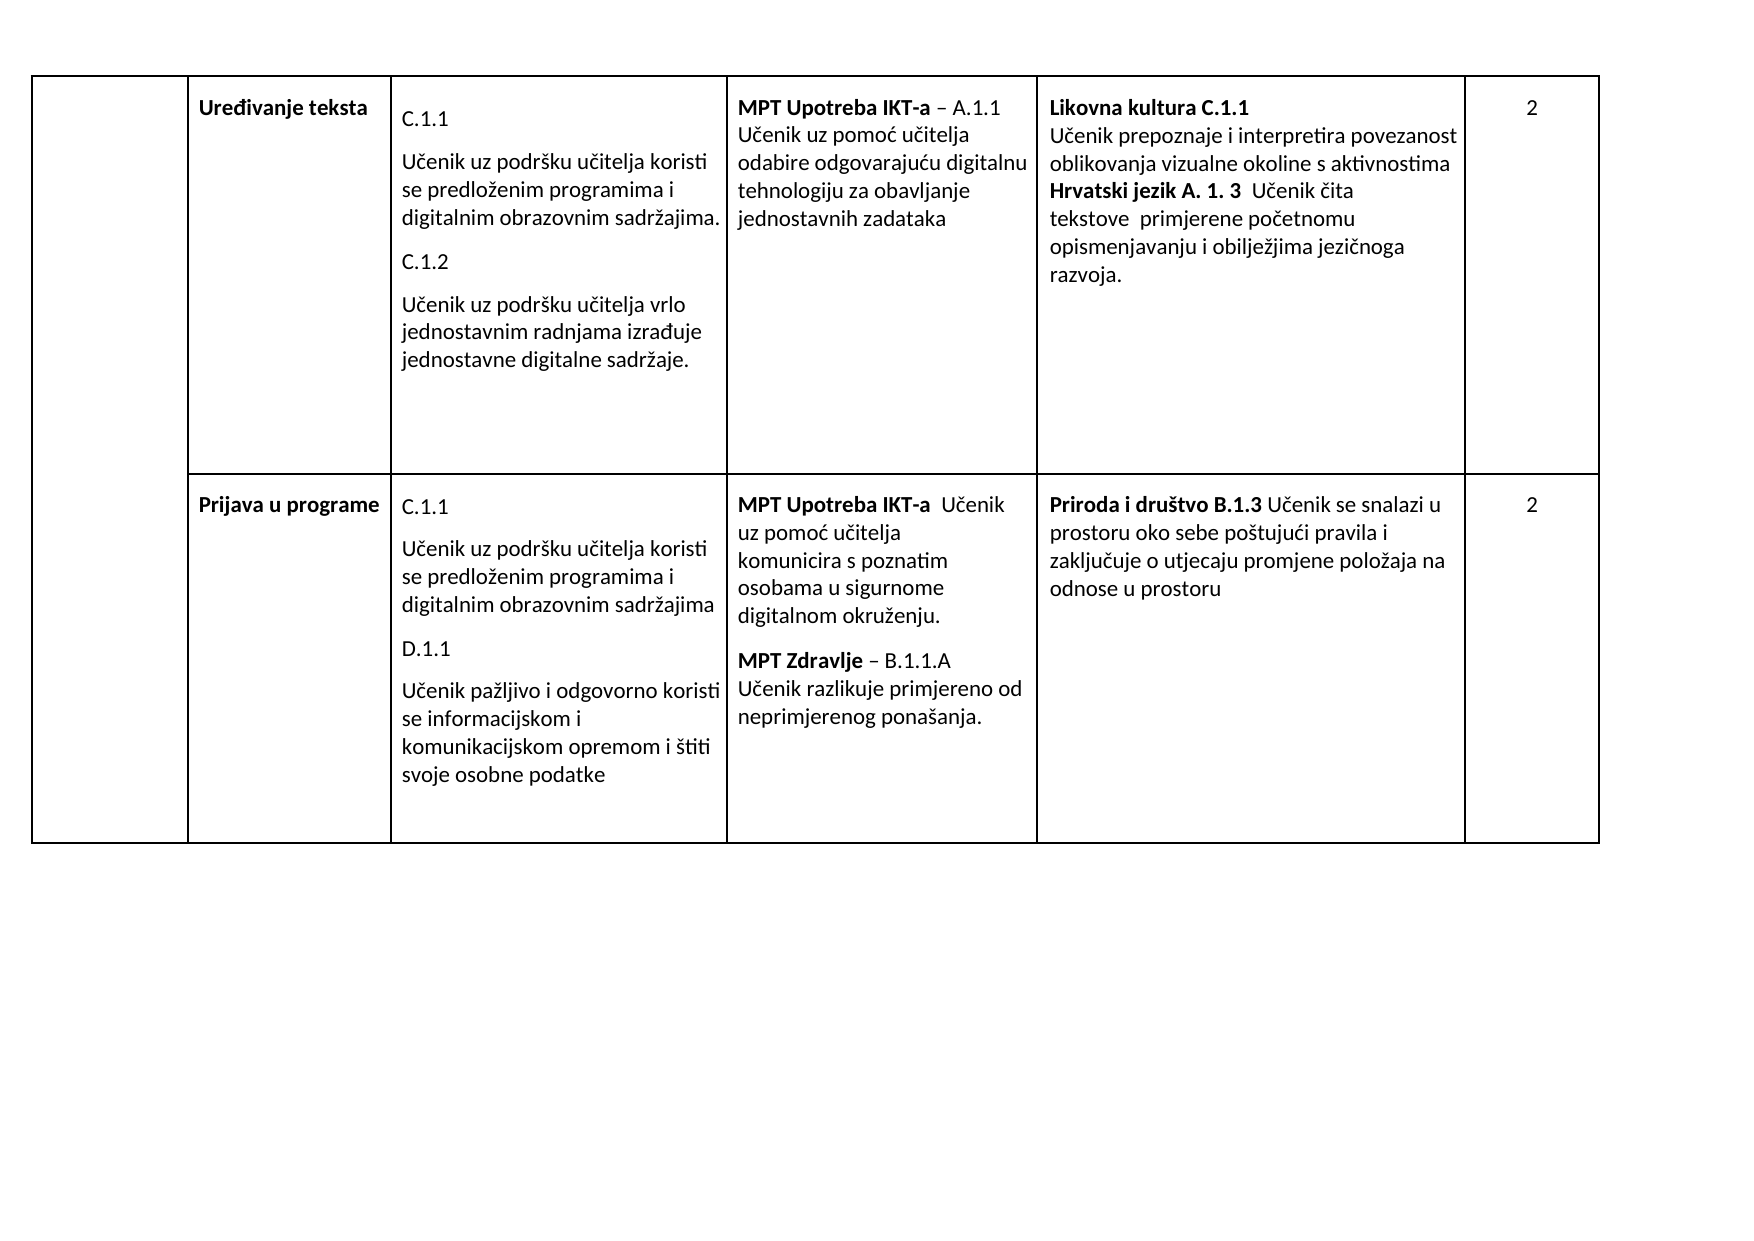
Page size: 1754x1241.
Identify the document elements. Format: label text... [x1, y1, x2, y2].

table_cell MPT Upotreba IKT-a – A.1.1 Učenik uz pomoć učitelja odabire odgovarajuću digitalnu tehnologiju za obavljanje jednostavnih zadataka [728, 77, 1036, 473]
table_cell Prijava u programe [189, 475, 390, 842]
table_cell Priroda i društvo B.1.3 Učenik se snalazi u prostoru oko sebe poštujući pravila i zaključuje o utjecaju promjene položaja na odnose u prostoru [1038, 475, 1464, 842]
table_cell Likovna kultura C.1.1 Učenik prepoznaje i interpretira povezanost oblikovanja vizualne okoline s aktivnostima Hrvatski jezik A. 1. 3 Učenik čita tekstove primjerene početnomu opismenjavanju i obilježjima jezičnoga razvoja. [1038, 77, 1464, 473]
table_cell 2 [1466, 475, 1598, 842]
table_cell MPT Upotreba IKT-a Učenik uz pomoć učitelja komunicira s poznatim osobama u sigurnome digitalnom okruženju. MPT Zdravlje – B.1.1.A Učenik razlikuje primjereno od neprimjerenog ponašanja. [728, 475, 1036, 842]
table_cell 2 [1466, 77, 1598, 473]
table_cell C.1.1 Učenik uz podršku učitelja koristi se predloženim programima i digitalnim obrazovnim sadržajima D.1.1 Učenik pažljivo i odgovorno koristi se informacijskom i komunikacijskom opremom i štiti svoje osobne podatke [392, 475, 726, 842]
table_cell Uređivanje teksta [189, 77, 390, 473]
table_header [33, 77, 187, 842]
table_cell C.1.1 Učenik uz podršku učitelja koristi se predloženim programima i digitalnim obrazovnim sadržajima. C.1.2 Učenik uz podršku učitelja vrlo jednostavnim radnjama izrađuje jednostavne digitalne sadržaje. [392, 77, 726, 473]
